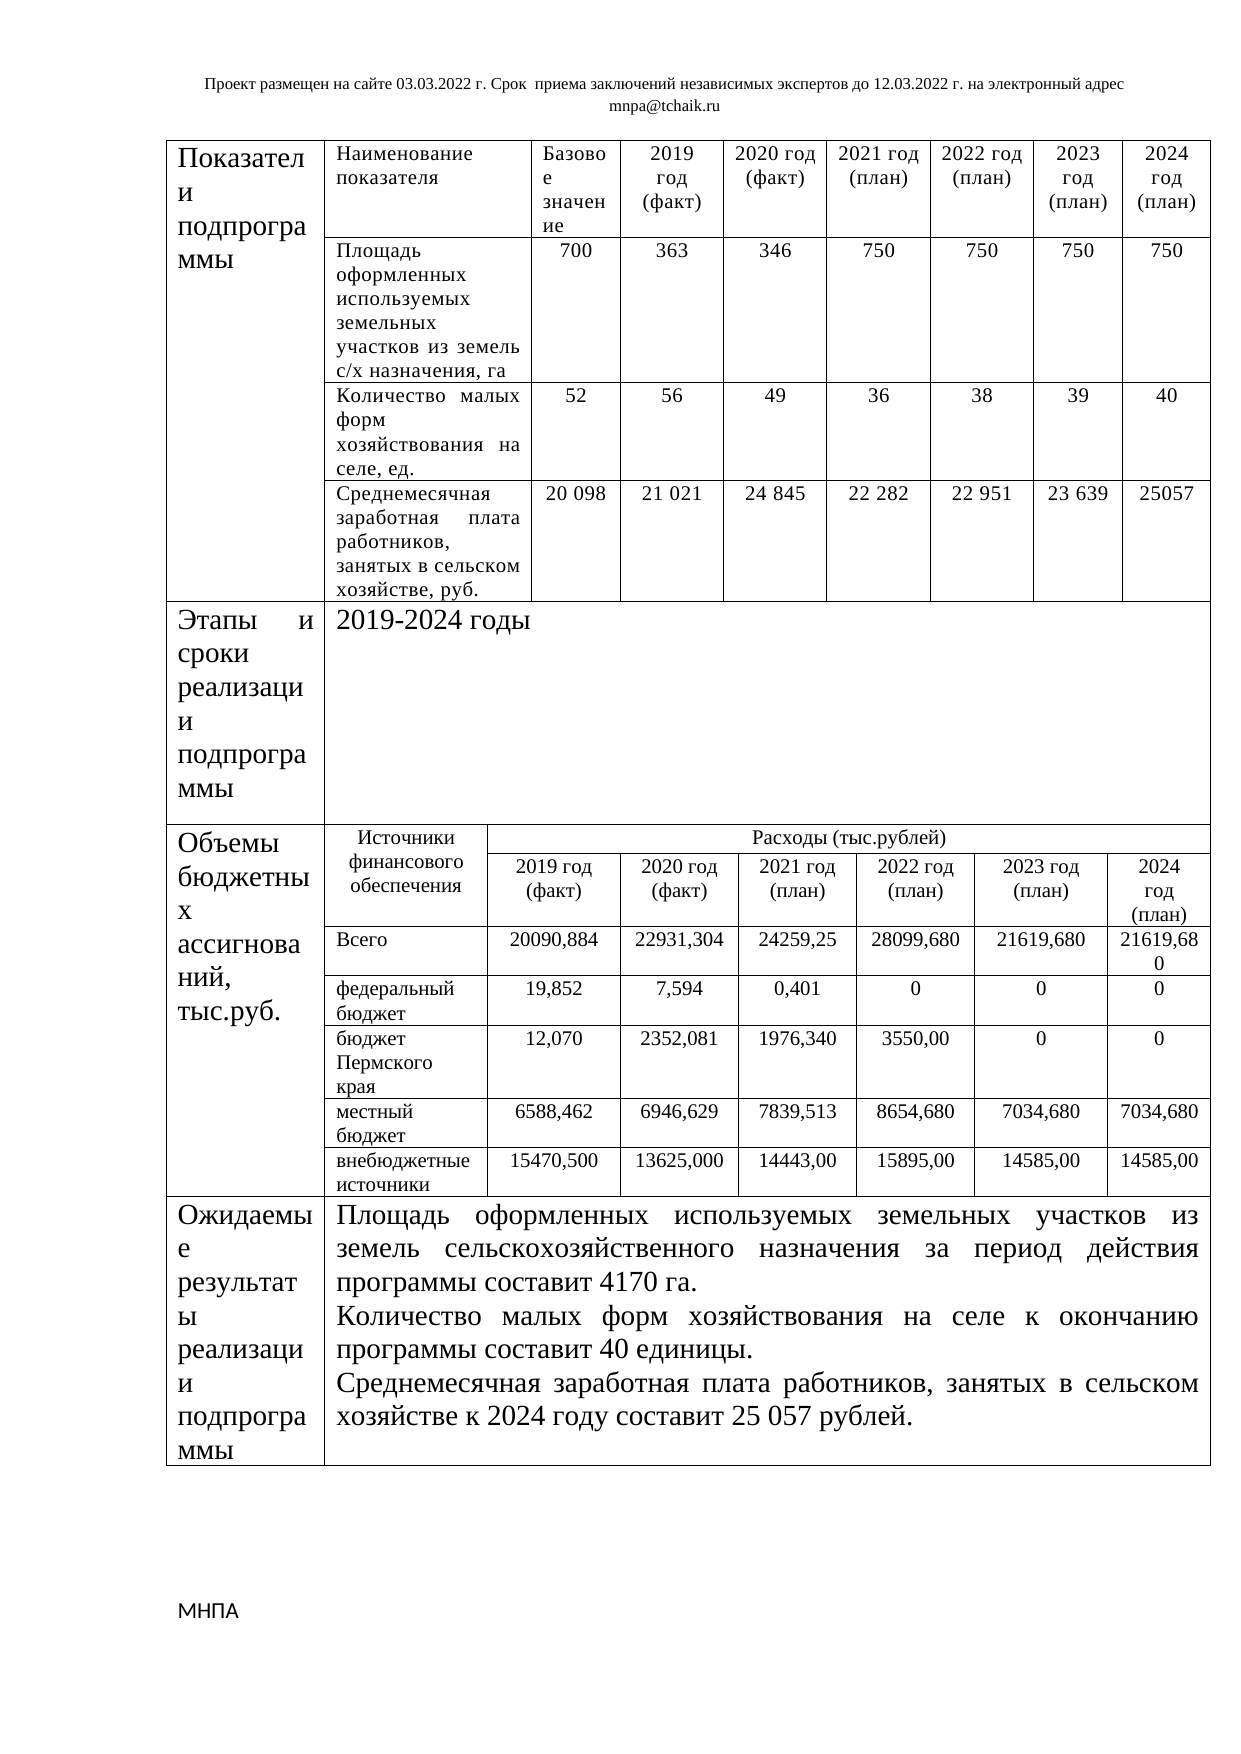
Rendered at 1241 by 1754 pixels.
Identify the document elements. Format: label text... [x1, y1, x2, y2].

table_cell Показатели подпрограммы [167, 141, 324, 601]
table_cell 36 [827, 383, 930, 479]
table_cell 0 [1108, 976, 1210, 1024]
table_cell 2024 год (план) [1108, 854, 1210, 926]
table_cell 20090,884 [488, 927, 620, 975]
table_cell 2022 год (план) [931, 141, 1033, 237]
table_cell Наименование показателя [325, 141, 531, 237]
table_cell Площадь оформленных используемых земельных участков из земель с/х назначения, га [325, 238, 531, 382]
table_cell 15470,500 [488, 1148, 620, 1196]
table_cell федеральный бюджет [325, 976, 487, 1024]
table_cell 0 [975, 976, 1107, 1024]
table_cell 15895,00 [857, 1148, 974, 1196]
table_cell 2021 год (план) [827, 141, 930, 237]
table_cell Среднемесячная заработная плата работников, занятых в сельском хозяйстве, руб. [325, 481, 531, 601]
table_cell 40 [1123, 383, 1210, 479]
table_cell 22 282 [827, 481, 930, 601]
table_cell Этапы и сроки реализации подпрограммы [167, 602, 324, 824]
table_cell Ожидаемые результаты реализации подпрограммы [167, 1197, 324, 1465]
table_cell 0 [1108, 1026, 1210, 1098]
table_cell 23 639 [1034, 481, 1122, 601]
table_cell Базовое значение [532, 141, 620, 237]
table_cell Объемы бюджетных ассигнований, тыс.руб. [167, 825, 324, 1196]
table_cell 22 951 [931, 481, 1033, 601]
table_cell 22931,304 [621, 927, 738, 975]
table_cell Всего [325, 927, 487, 975]
table_cell 14585,00 [975, 1148, 1107, 1196]
table_cell 8654,680 [857, 1099, 974, 1147]
table_cell Количество малых форм хозяйствования на селе, ед. [325, 383, 531, 479]
table_cell 19,852 [488, 976, 620, 1024]
table_cell внебюджетные источники [325, 1148, 487, 1196]
table_cell 7839,513 [739, 1099, 856, 1147]
table_cell 2021 год (план) [739, 854, 856, 926]
table_cell 0,401 [739, 976, 856, 1024]
table_cell Расходы (тыс.рублей) [488, 825, 1210, 853]
table_cell 2023 год (план) [975, 854, 1107, 926]
table_cell 24 845 [724, 481, 826, 601]
table_cell 750 [1123, 238, 1210, 382]
table_cell 13625,000 [621, 1148, 738, 1196]
table_cell 2020 год (факт) [621, 854, 738, 926]
table_cell 39 [1034, 383, 1122, 479]
table_cell 25057 [1123, 481, 1210, 601]
table_cell 21619,680 [975, 927, 1107, 975]
table_cell 6588,462 [488, 1099, 620, 1147]
table_cell 2019 год (факт) [488, 854, 620, 926]
table_cell 38 [931, 383, 1033, 479]
table_cell 0 [975, 1026, 1107, 1098]
table_cell 12,070 [488, 1026, 620, 1098]
table_cell бюджет Пермского края [325, 1026, 487, 1098]
table_cell 3550,00 [857, 1026, 974, 1098]
table_cell 750 [931, 238, 1033, 382]
table_cell 750 [827, 238, 930, 382]
table_cell 7,594 [621, 976, 738, 1024]
table_cell 2019 год (факт) [621, 141, 723, 237]
table_cell 750 [1034, 238, 1122, 382]
table_cell 28099,680 [857, 927, 974, 975]
table_cell 0 [857, 976, 974, 1024]
table_cell 2022 год (план) [857, 854, 974, 926]
table_cell 56 [621, 383, 723, 479]
table_cell 6946,629 [621, 1099, 738, 1147]
table_cell 2020 год (факт) [724, 141, 826, 237]
table_cell 14585,00 [1108, 1148, 1210, 1196]
table_cell местный бюджет [325, 1099, 487, 1147]
table_cell Площадь оформленных используемых земельных участков из земель сельскохозяйственного назначения за период действия программы составит 4170 га. Количество малых форм хозяйствования на селе к окончанию программы составит 40 единицы. Среднемесячная заработная плата работников, занятых в сельском хозяйстве к 2024 году составит 25 057 рублей. [325, 1197, 1210, 1465]
table_cell 52 [532, 383, 620, 479]
table_cell 700 [532, 238, 620, 382]
table_cell 1976,340 [739, 1026, 856, 1098]
table_cell 2019-2024 годы [325, 602, 1210, 824]
table_cell 20 098 [532, 481, 620, 601]
table_cell 2352,081 [621, 1026, 738, 1098]
table_cell 346 [724, 238, 826, 382]
table_cell 49 [724, 383, 826, 479]
table_cell 2023 год (план) [1034, 141, 1122, 237]
table_cell 21619,680 [1108, 927, 1210, 975]
table_cell 363 [621, 238, 723, 382]
table_cell 7034,680 [975, 1099, 1107, 1147]
table_cell 2024 год (план) [1123, 141, 1210, 237]
table_cell 21 021 [621, 481, 723, 601]
table_cell 14443,00 [739, 1148, 856, 1196]
table_cell Источники финансового обеспечения [325, 825, 487, 926]
table_cell 24259,25 [739, 927, 856, 975]
table_cell 7034,680 [1108, 1099, 1210, 1147]
